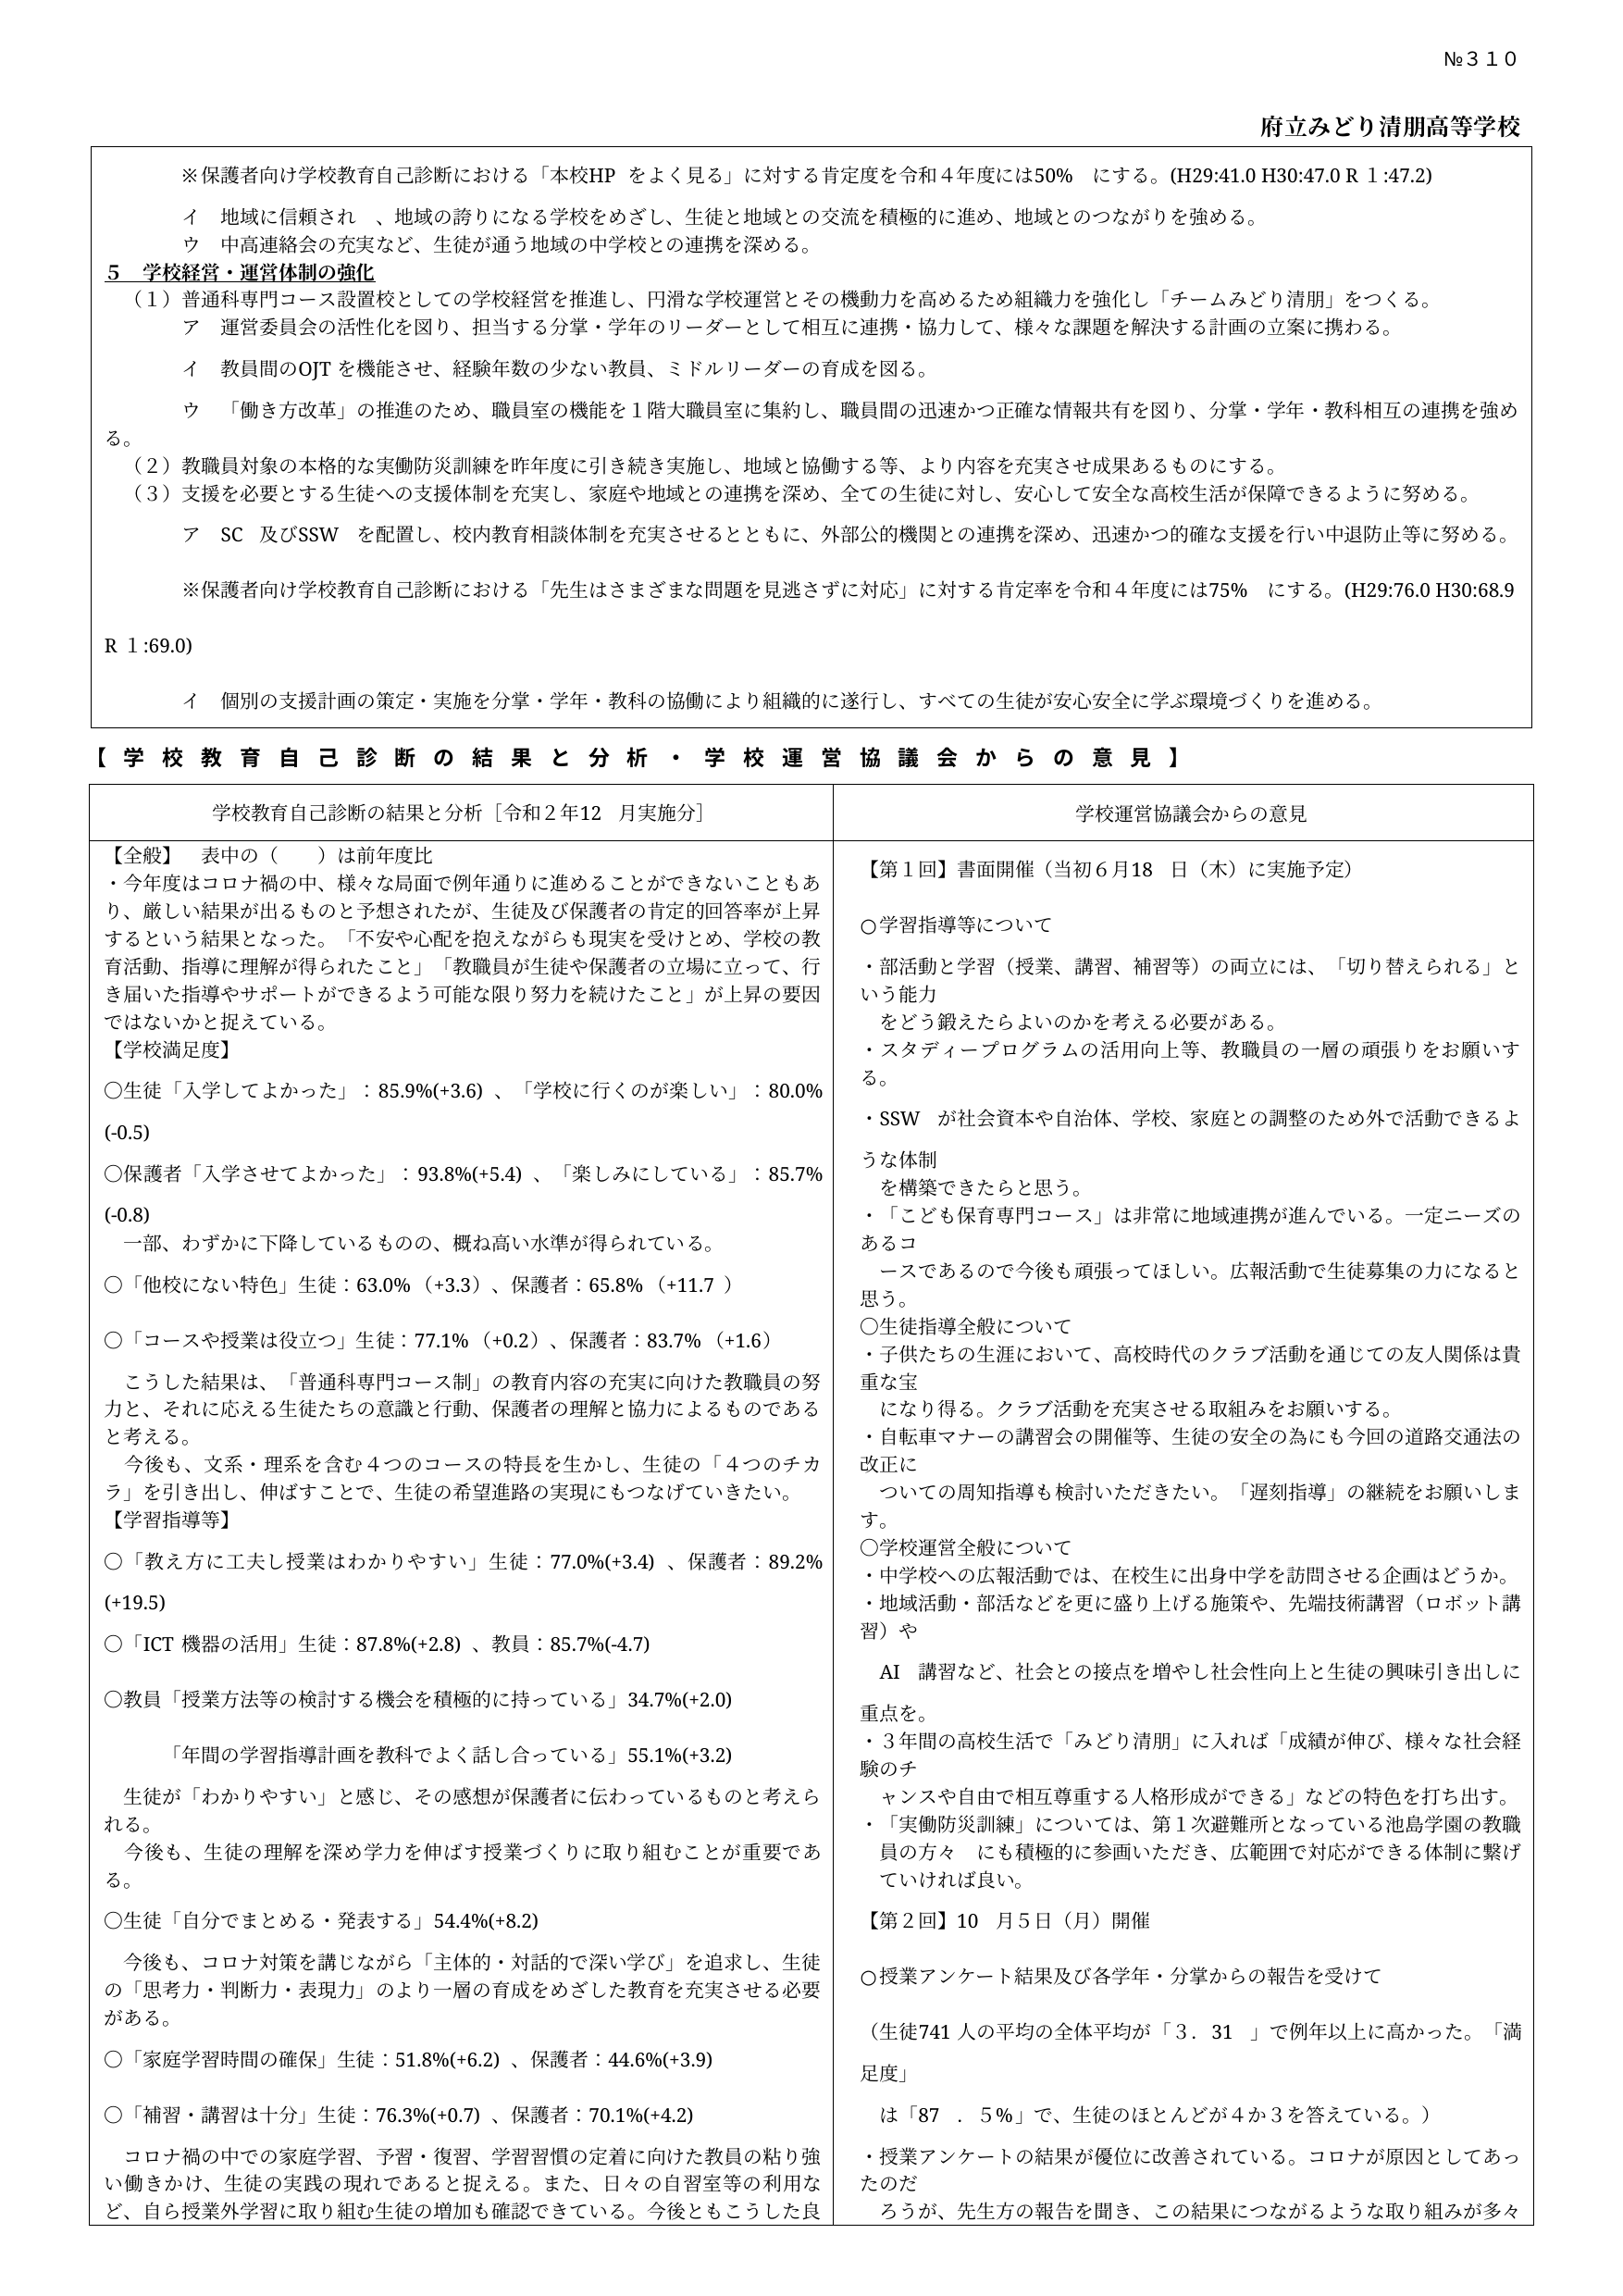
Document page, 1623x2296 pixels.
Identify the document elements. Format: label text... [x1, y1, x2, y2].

table_header 学校教育自己診断の結果と分析［令和２年12月実施分］ [90, 785, 833, 840]
text 【学校教育自己診断の結果と分析・学校運営協議会からの意見】 [19, 728, 1538, 784]
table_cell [90, 841, 833, 2225]
table_header 学校運営協議会からの意見 [834, 785, 1533, 840]
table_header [92, 147, 1531, 727]
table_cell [834, 841, 1533, 2225]
